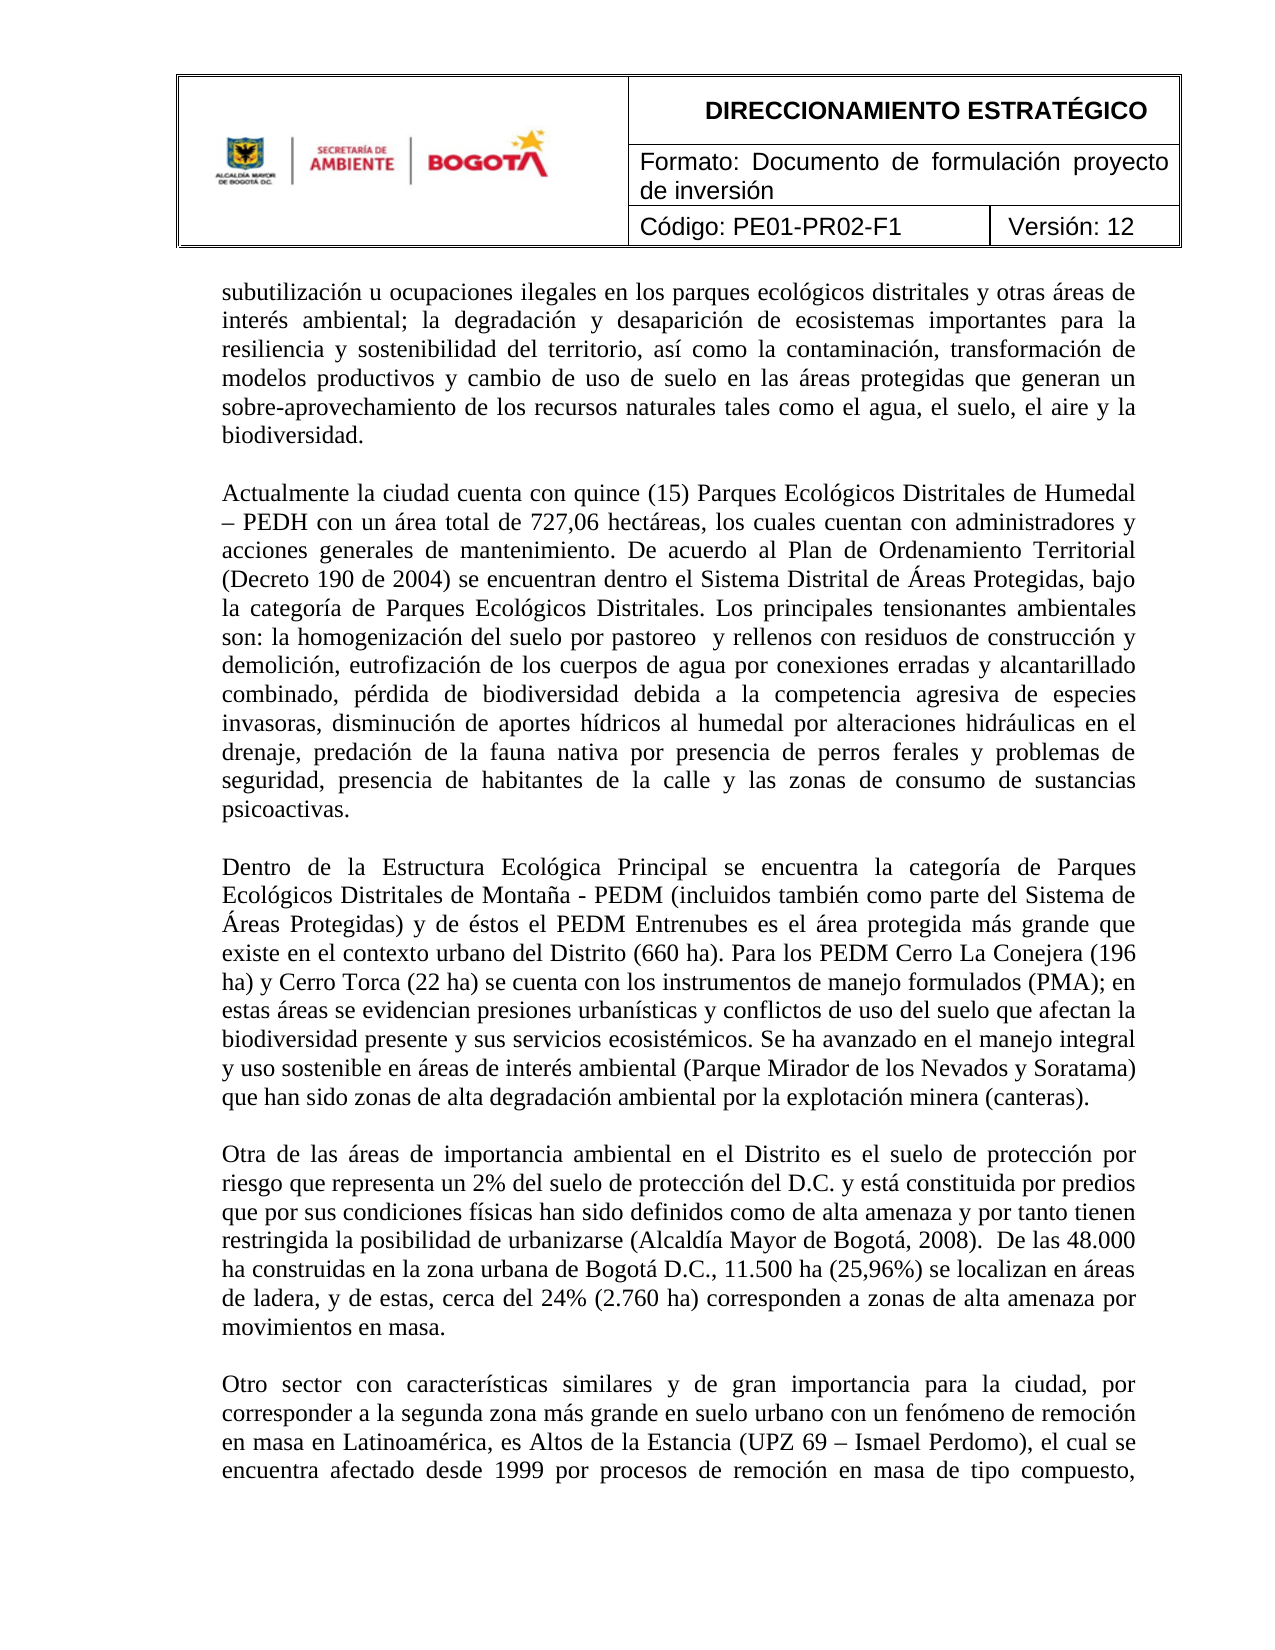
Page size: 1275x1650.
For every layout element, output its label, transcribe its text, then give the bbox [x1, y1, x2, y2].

text Otra de las áreas de importancia ambiental en el Distrito es el suelo de protección por riesgo que representa un 2% del suelo de protección del D.C. y está constituida por predios que por sus condiciones físicas han sido definidos como de alta amenaza y por tanto tienen restringida la posibilidad de urbanizarse (Alcaldía Mayor de Bogotá, 2008). De las 48.000 ha construidas en la zona urbana de Bogotá D.C., 11.500 ha (25,96%) se localizan en áreas de ladera, y de estas, cerca del 24% (2.760 ha) corresponden a zonas de alta amenaza por movimientos en masa. [222, 1139, 1137, 1341]
picture [189, 102, 580, 219]
text Actualmente la ciudad cuenta con quince (15) Parques Ecológicos Distritales de Humedal – PEDH con un área total de 727,06 hectáreas, los cuales cuentan con administradores y acciones generales de mantenimiento. De acuerdo al Plan de Ordenamiento Territorial (Decreto 190 de 2004) se encuentran dentro el Sistema Distrital de Áreas Protegidas, bajo la categoría de Parques Ecológicos Distritales. Los principales tensionantes ambientales son: la homogenización del suelo por pastoreo y rellenos con residuos de construcción y demolición, eutrofización de los cuerpos de agua por conexiones erradas y alcantarillado combinado, pérdida de biodiversidad debida a la competencia agresiva de especies invasoras, disminución de aportes hídricos al humedal por alteraciones hidráulicas en el drenaje, predación de la fauna nativa por presencia de perros ferales y problemas de seguridad, presencia de habitantes de la calle y las zonas de consumo de sustancias psicoactivas. [222, 478, 1137, 823]
text Dentro de la Estructura Ecológica Principal se encuentra la categoría de Parques Ecológicos Distritales de Montaña - PEDM (incluidos también como parte del Sistema de Áreas Protegidas) y de éstos el PEDM Entrenubes es el área protegida más grande que existe en el contexto urbano del Distrito (660 ha). Para los PEDM Cerro La Conejera (196 ha) y Cerro Torca (22 ha) se cuenta con los instrumentos de manejo formulados (PMA); en estas áreas se evidencian presiones urbanísticas y conflictos de uso del suelo que afectan la biodiversidad presente y sus servicios ecosistémicos. Se ha avanzado en el manejo integral y uso sostenible en áreas de interés ambiental (Parque Mirador de los Nevados y Soratama) que han sido zonas de alta degradación ambiental por la explotación minera (canteras). [222, 852, 1137, 1111]
